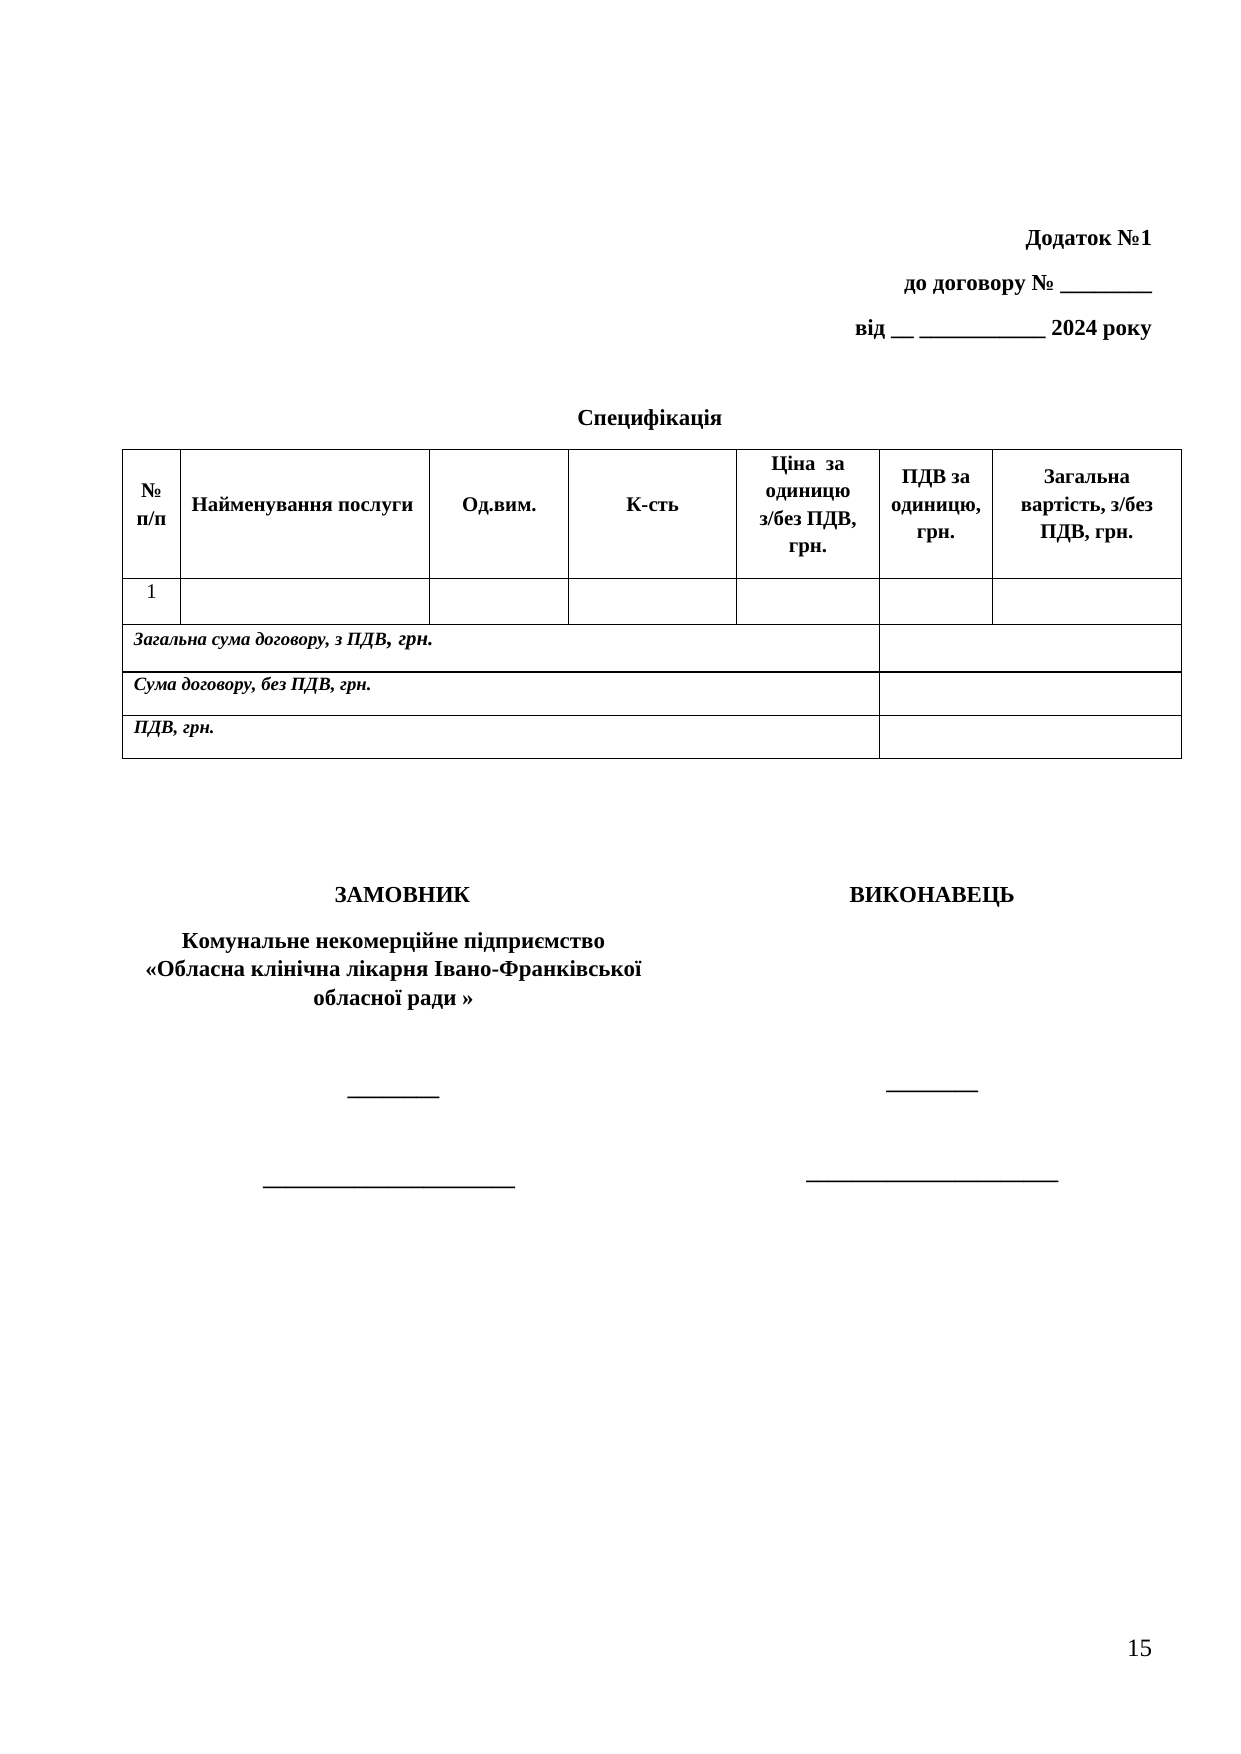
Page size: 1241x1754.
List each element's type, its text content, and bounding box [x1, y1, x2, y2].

table_header ЗАМОВНИК [120, 882, 666, 927]
text до договору № ________ [148, 269, 1152, 295]
table_cell Сума договору, без ПДВ, грн. [123, 673, 879, 714]
table_cell [880, 625, 1181, 671]
table_cell [880, 673, 1181, 714]
table_cell Комунальне некомерційне підприємство «Обласна клінічна лікарня Івано-Франківської обласної ради » ________ ______________________ [120, 927, 666, 1209]
table_cell [430, 579, 568, 623]
table_cell [737, 579, 879, 623]
table_header Найменування послуги [181, 450, 429, 578]
table_cell [181, 579, 429, 623]
table_header Ціна за одиницю з/без ПДВ, грн. [737, 450, 879, 578]
table_header Загальна вартість, з/без ПДВ, грн. [993, 450, 1181, 578]
table_cell ________ ______________________ [666, 927, 1198, 1209]
table_cell [993, 579, 1181, 623]
table_header ПДВ за одиницю, грн. [880, 450, 992, 578]
text Додаток №1 [148, 224, 1152, 250]
table_header ВИКОНАВЕЦЬ [666, 882, 1198, 927]
table_cell [880, 579, 992, 623]
table_cell ПДВ, грн. [123, 716, 879, 758]
text від __ ___________ 2024 року [148, 314, 1152, 340]
table_cell [569, 579, 736, 623]
table_cell Загальна сума договору, з ПДВ, грн. [123, 625, 879, 671]
table_header № п/п [123, 450, 180, 578]
table_cell 1 [123, 579, 180, 623]
table_header К-сть [569, 450, 736, 578]
text Специфікація [148, 404, 1152, 431]
table_header Од.вим. [430, 450, 568, 578]
table_cell [880, 716, 1181, 758]
